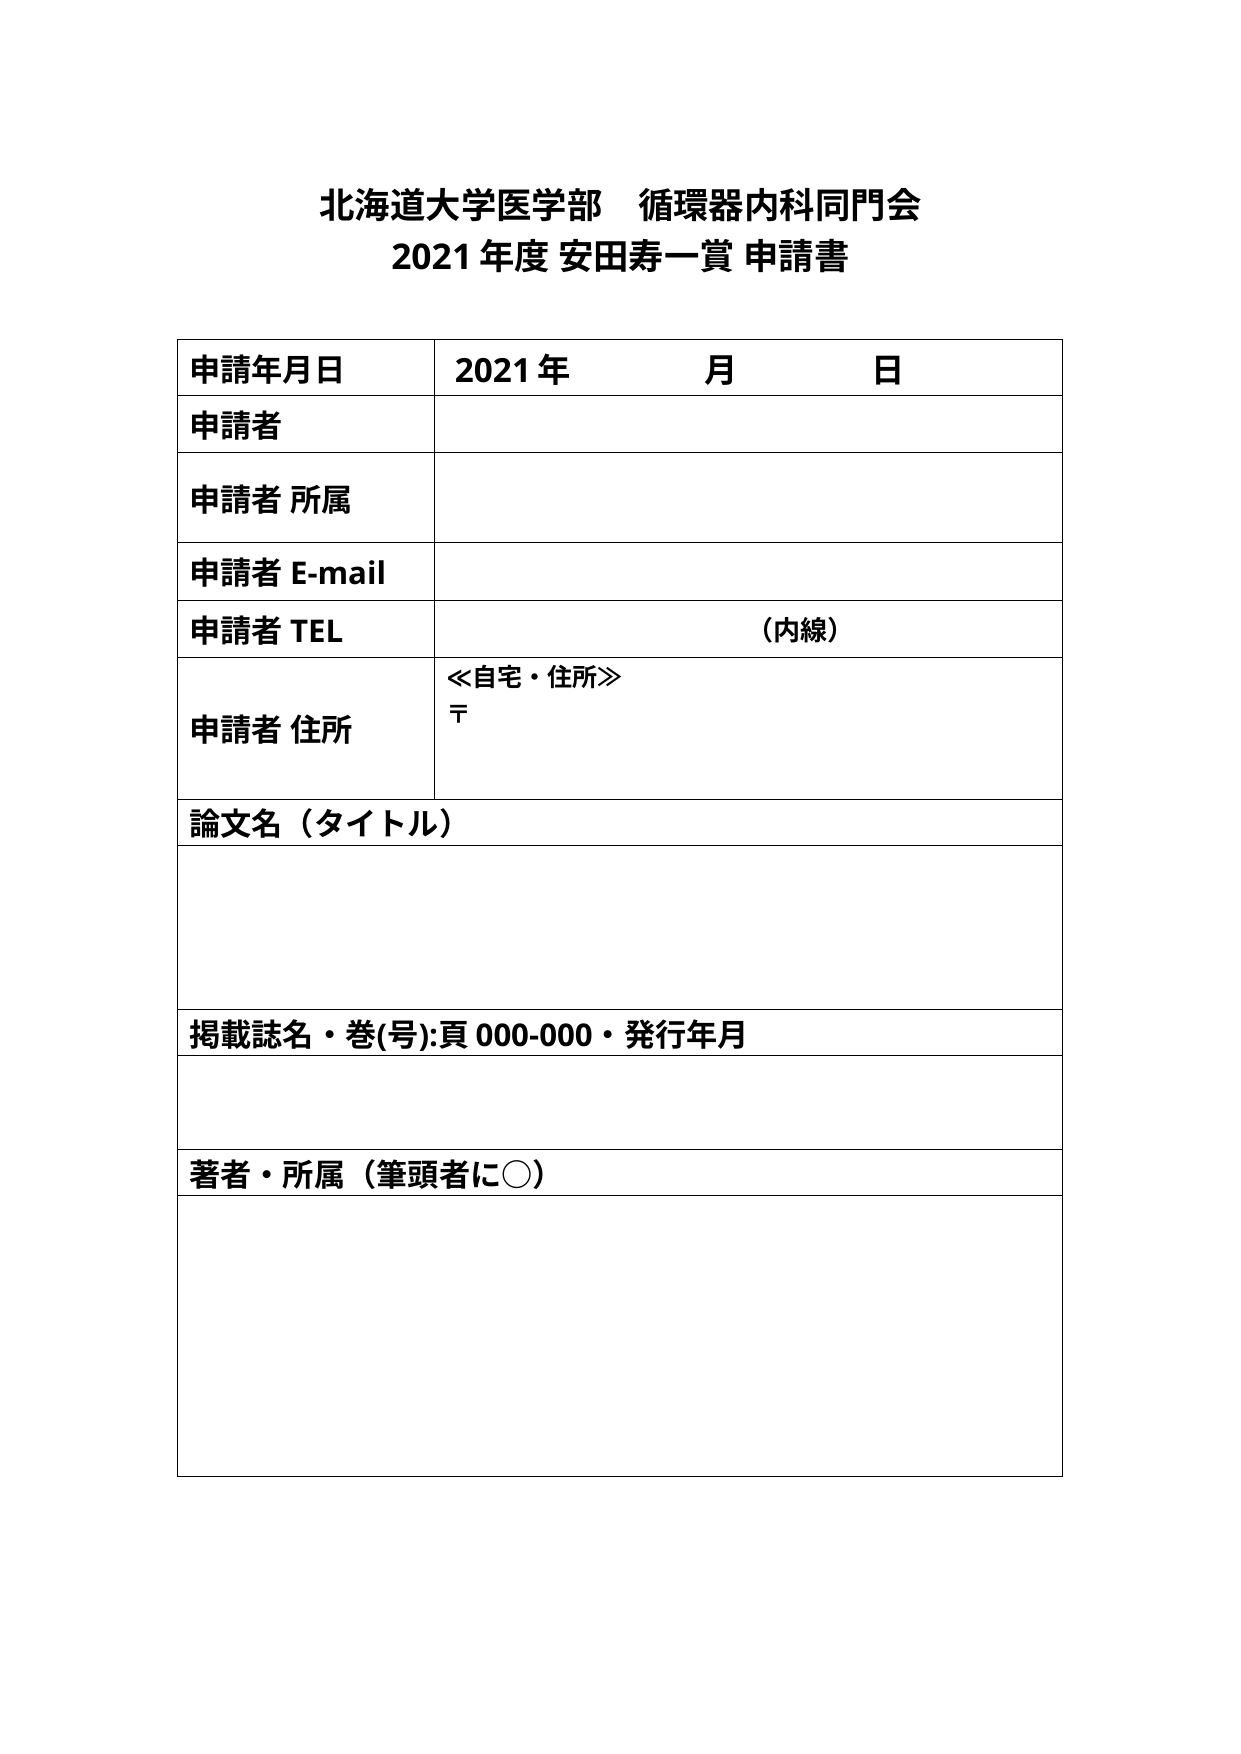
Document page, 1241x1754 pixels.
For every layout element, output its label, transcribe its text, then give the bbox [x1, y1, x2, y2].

table_cell 申請者 TEL [178, 601, 434, 657]
table_cell ≪自宅・住所≫ 〒 [435, 658, 1062, 798]
text 2021年度 安田寿一賞 申請書 [177, 228, 1063, 280]
table_cell [435, 543, 1062, 599]
table_cell 掲載誌名・巻(号):頁000-000・発行年月 [178, 1010, 1062, 1055]
table_cell [435, 396, 1062, 452]
text 北海道大学医学部 循環器内科同門会 [177, 177, 1063, 228]
table_cell 論文名（タイトル） [178, 800, 1062, 845]
table_cell [178, 1056, 1062, 1149]
table_cell 申請者 [178, 396, 434, 452]
table_cell [178, 846, 1062, 1009]
table_header 2021年 月 日 [435, 340, 1062, 395]
table_cell [178, 1196, 1062, 1476]
table_header 申請年月日 [178, 340, 434, 395]
table_cell 申請者 所属 [178, 453, 434, 542]
table_cell [435, 453, 1062, 542]
table_cell 申請者 住所 [178, 658, 434, 798]
table_cell 申請者 E-mail [178, 543, 434, 599]
table_cell （内線） [435, 601, 1062, 657]
table_cell 著者・所属（筆頭者に○） [178, 1150, 1062, 1195]
